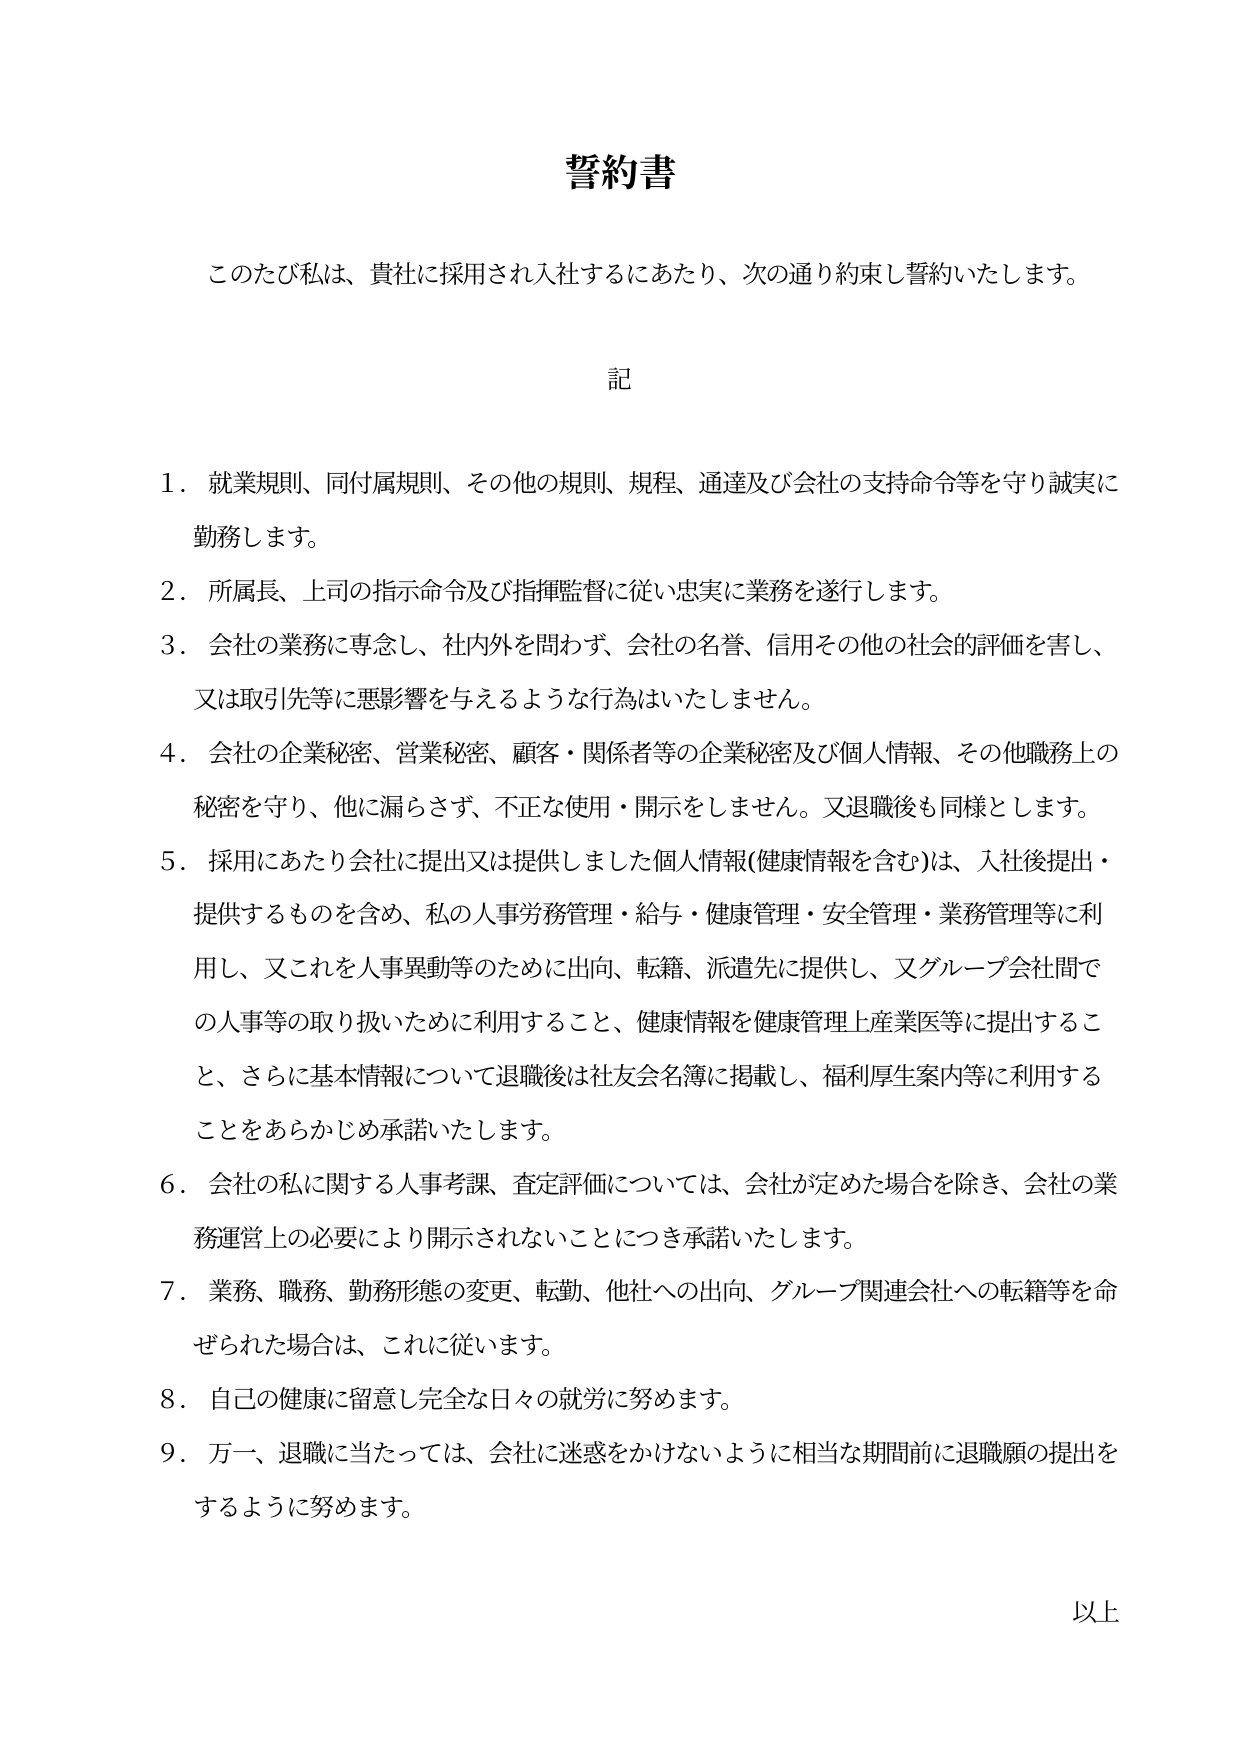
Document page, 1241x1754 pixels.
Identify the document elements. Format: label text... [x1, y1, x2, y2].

list 自己の健康に留意し完全な日々の就労に努めます。 [156, 1380, 1122, 1416]
text 以上 [118, 1592, 1122, 1628]
text このたび私は、貴社に採用され入社するにあたり、次の通り約束し誓約いたします。 [118, 254, 1122, 290]
list 会社の業務に専念し、社内外を問わず、会社の名誉、信用その他の社会的評価を害し、又は取引先等に悪影響を与えるような行為はいたしません。 [156, 626, 1122, 716]
list 就業規則、同付属規則、その他の規則、規程、通達及び会社の支持命令等を守り誠実に勤務します。 [156, 464, 1122, 554]
list 採用にあたり会社に提出又は提供しました個人情報(健康情報を含む)は、入社後提出・提供するものを含め、私の人事労務管理・給与・健康管理・安全管理・業務管理等に利用し、又これを人事異動等のために出向、転籍、派遣先に提供し、又グループ会社間での人事等の取り扱いために利用すること、健康情報を健康管理上産業医等に提出すること、さらに基本情報について退職後は社友会名簿に掲載し、福利厚生案内等に利用することをあらかじめ承諾いたします。 [156, 841, 1122, 1146]
list 業務、職務、勤務形態の変更、転勤、他社への出向、グループ関連会社への転籍等を命ぜられた場合は、これに従います。 [156, 1272, 1122, 1362]
list 所属長、上司の指示命令及び指揮監督に従い忠実に業務を遂行します。 [156, 572, 1122, 608]
list 会社の私に関する人事考課、査定評価については、会社が定めた場合を除き、会社の業務運営上の必要により開示されないことにつき承諾いたします。 [156, 1164, 1122, 1254]
text 記 [118, 359, 1122, 395]
list 会社の企業秘密、営業秘密、顧客・関係者等の企業秘密及び個人情報、その他職務上の秘密を守り、他に漏らさず、不正な使用・開示をしません。又退職後も同様とします。 [156, 733, 1122, 823]
list 万一、退職に当たっては、会社に迷惑をかけないように相当な期間前に退職願の提出をするように努めます。 [156, 1434, 1122, 1523]
title 誓約書 [118, 143, 1122, 197]
